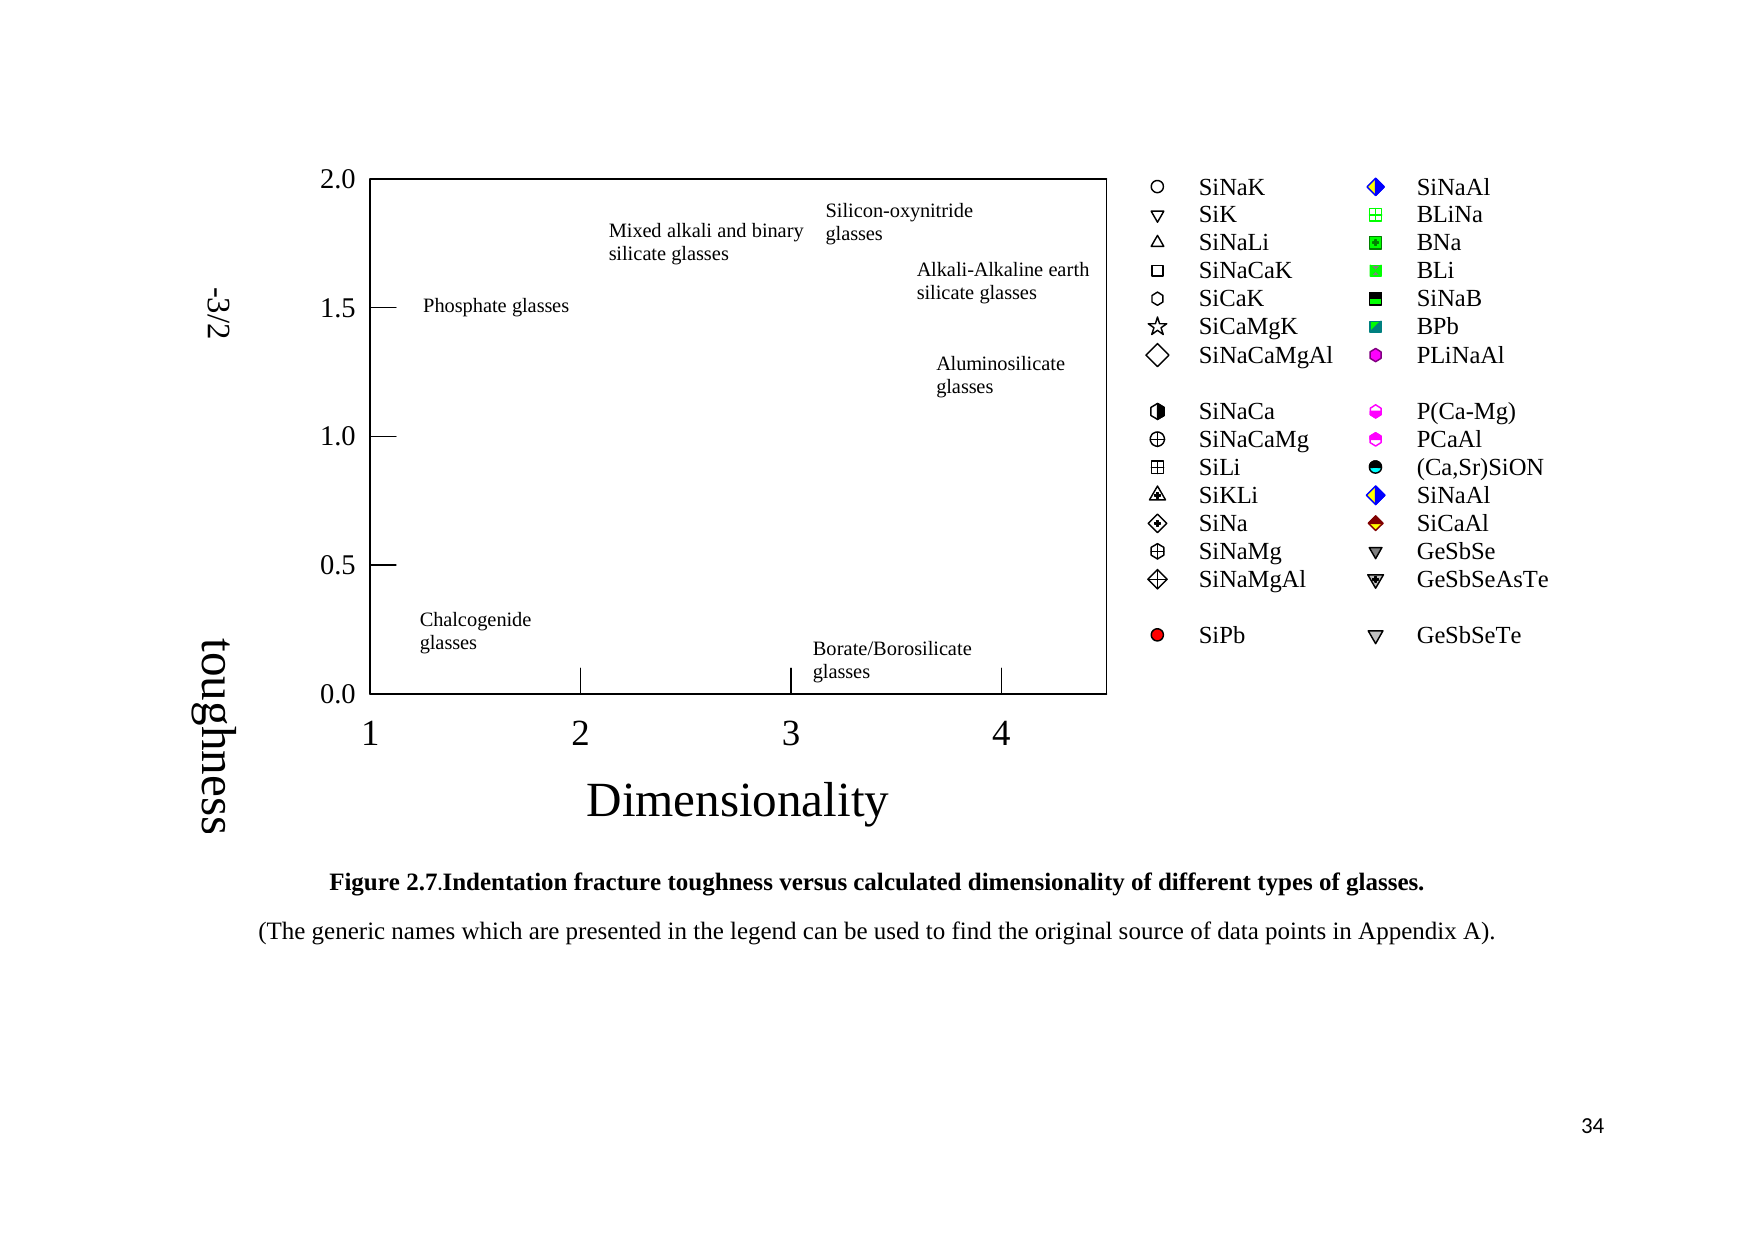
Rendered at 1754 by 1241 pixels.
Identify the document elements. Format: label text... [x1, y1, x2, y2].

text (The generic names which are presented in the legend can be used to find the original source of data points in Appendix A). [150, 916, 1604, 945]
text Figure 2.7.Indentation fracture toughness versus calculated dimensionality of different types of glasses. [150, 867, 1604, 896]
